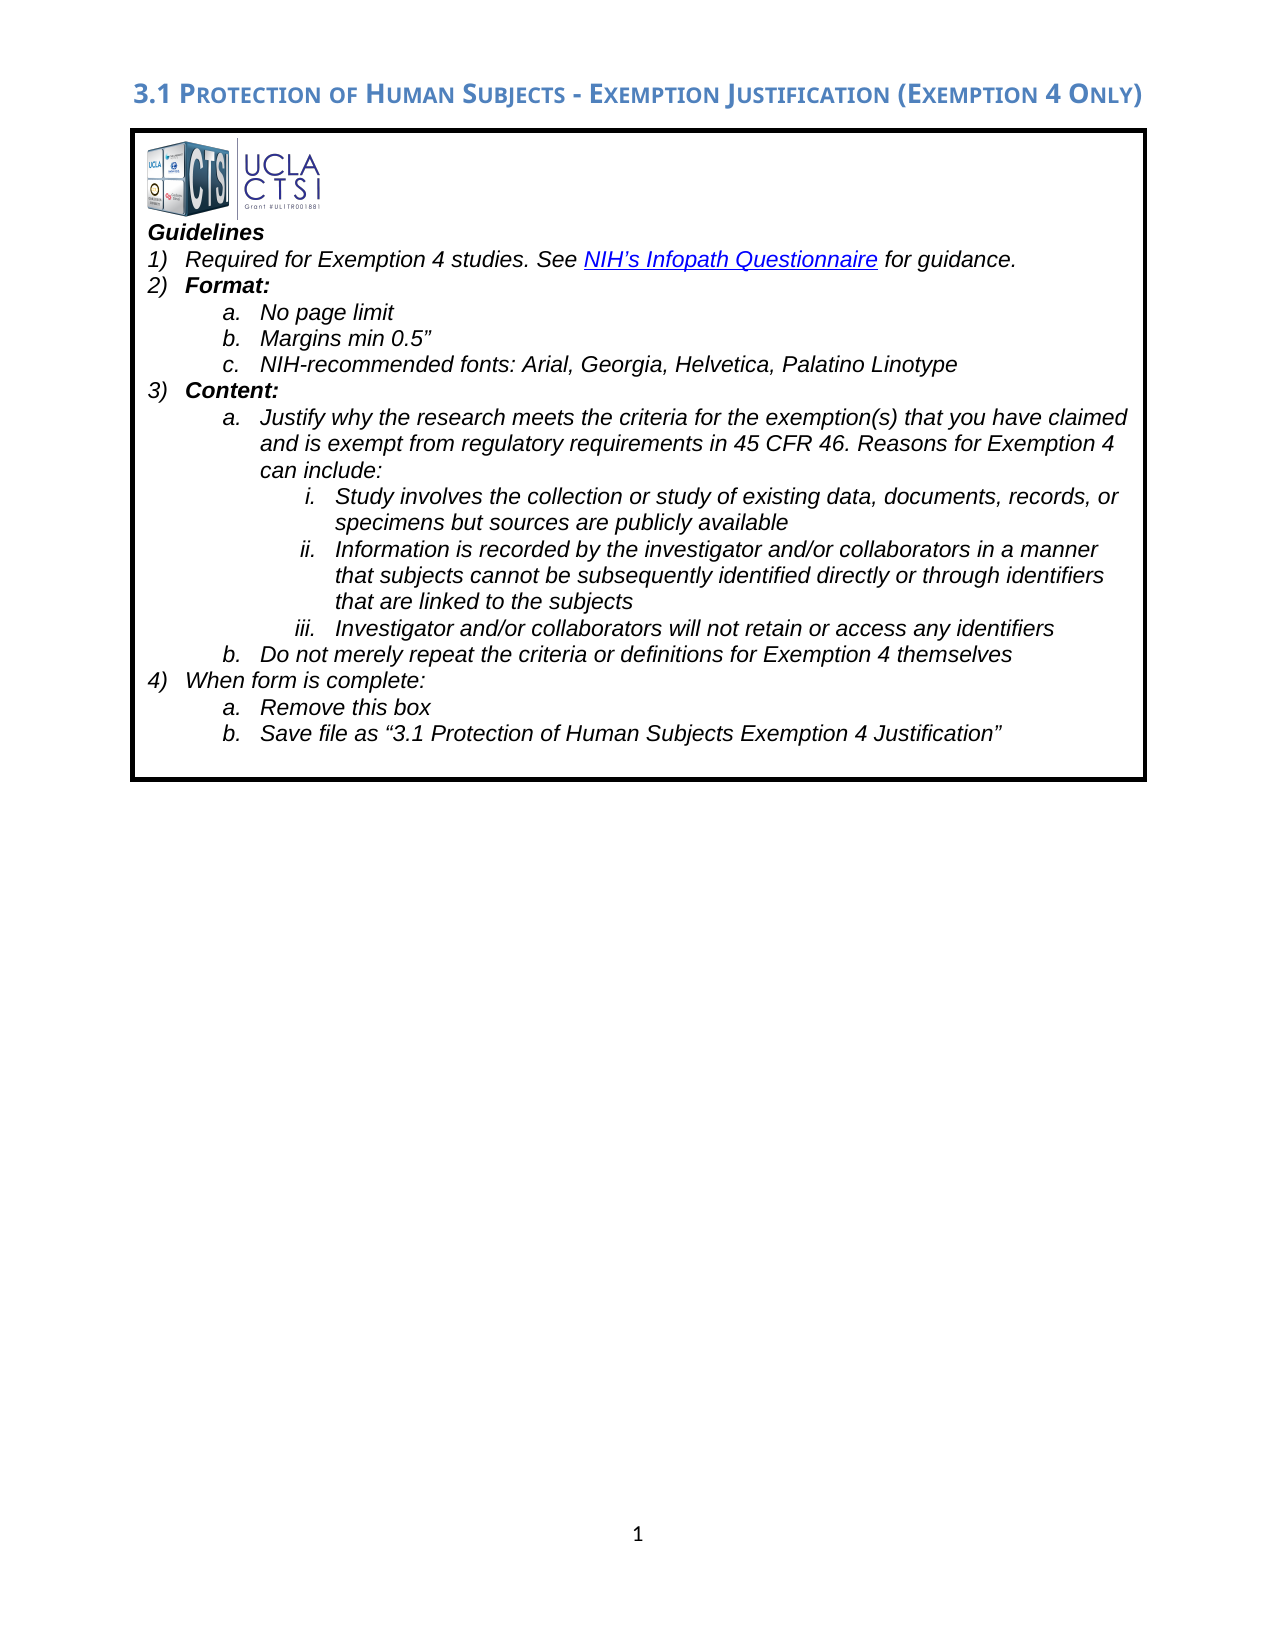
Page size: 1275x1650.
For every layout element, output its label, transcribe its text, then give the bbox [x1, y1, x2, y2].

subtitle 3.1 Protection of Human Subjects - Exemption Justification (Exemption 4 Only) [75, 75, 1200, 112]
picture [147, 138, 329, 220]
